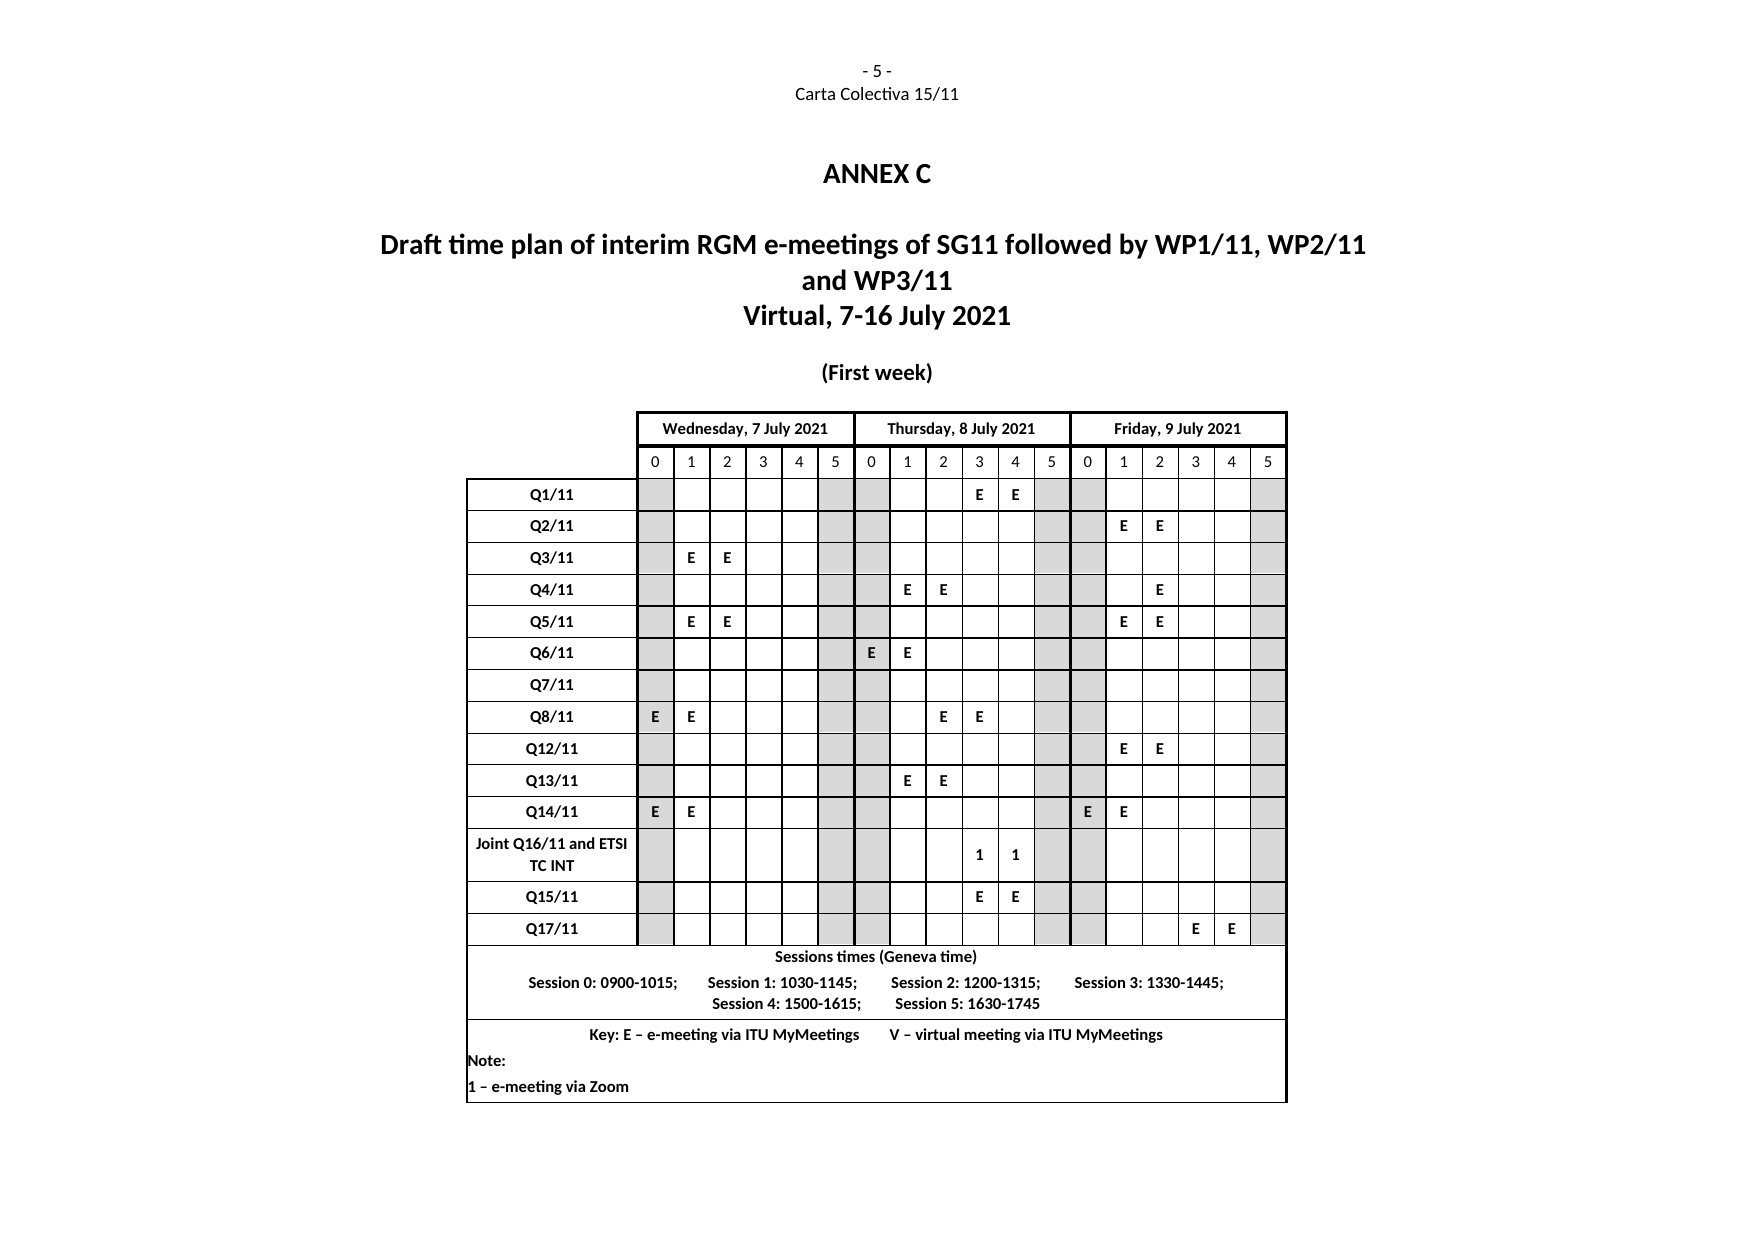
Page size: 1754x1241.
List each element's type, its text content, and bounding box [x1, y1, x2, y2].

table_cell [927, 914, 962, 944]
table_cell [856, 702, 889, 732]
table_cell [783, 512, 817, 542]
table_cell [999, 639, 1034, 669]
table_cell [783, 829, 817, 881]
table_cell [819, 512, 853, 542]
table_cell [927, 479, 962, 510]
table_cell [999, 607, 1034, 637]
table_cell [1251, 479, 1285, 510]
table_cell [1251, 766, 1285, 796]
table_cell E [856, 639, 889, 669]
table_cell Q2/11 [468, 511, 636, 542]
table_cell [747, 914, 781, 944]
table_cell [891, 829, 925, 881]
table_cell [856, 766, 889, 796]
table_cell [819, 914, 853, 944]
table_cell [819, 734, 853, 764]
table_cell [1035, 512, 1069, 542]
table_cell [1251, 607, 1285, 637]
table_cell [639, 766, 673, 796]
table_cell [1179, 702, 1214, 732]
table_cell Q3/11 [468, 543, 636, 573]
table_cell [927, 883, 962, 913]
table_cell 1 [891, 448, 925, 478]
table_cell [1251, 702, 1285, 732]
table_cell Key: E – e-meeting via ITU MyMeetings V – virtual meeting via ITU MyMeetings Note: 1 – e-meeting via Zoom [468, 1020, 1285, 1102]
table_cell E [1143, 734, 1178, 764]
table_cell [675, 639, 709, 669]
table_cell [675, 479, 709, 510]
table_cell [1107, 702, 1142, 732]
table_cell Sessions times (Geneva time) Session 0: 0900-1015; Session 1: 1030-1145; Session 2: 1200-1315; Session 3: 1330-1445; Session 4: 1500-1615; Session 5: 1630-1745 [468, 946, 1285, 1019]
table_cell [1251, 671, 1285, 701]
table_cell [1251, 575, 1285, 605]
table_cell E [675, 702, 709, 732]
table_cell [1179, 512, 1214, 542]
table_cell [747, 702, 781, 732]
table_cell [783, 543, 817, 573]
table_cell 2 [927, 448, 962, 478]
table_cell [1179, 766, 1214, 796]
table_cell [747, 671, 781, 701]
table_cell [927, 543, 962, 573]
table_cell [675, 734, 709, 764]
table_cell E [927, 702, 962, 732]
table_cell [819, 883, 853, 913]
table_cell [963, 607, 998, 637]
table_cell [891, 883, 925, 913]
table_cell E [711, 607, 745, 637]
table_cell [963, 639, 998, 669]
table_cell [639, 914, 673, 944]
table_cell [747, 883, 781, 913]
table_cell [1107, 671, 1142, 701]
table_cell [891, 479, 925, 510]
table_cell [639, 734, 673, 764]
table_cell E [1107, 734, 1142, 764]
table_cell [819, 766, 853, 796]
table_cell [819, 575, 853, 605]
table_cell E [927, 575, 962, 605]
table_cell [856, 607, 889, 637]
table_cell Joint Q16/11 and ETSI TC INT [468, 829, 636, 881]
table_cell [1072, 512, 1105, 542]
table_cell [711, 798, 745, 828]
table_cell [1215, 766, 1250, 796]
table_cell E [639, 798, 673, 828]
table_cell 5 [1251, 448, 1285, 478]
table_cell [1179, 734, 1214, 764]
table_cell [711, 734, 745, 764]
table_cell [856, 543, 889, 573]
table_cell Q12/11 [468, 734, 636, 764]
table_cell Q5/11 [468, 606, 636, 637]
table_cell [1107, 766, 1142, 796]
table_cell [1035, 607, 1069, 637]
table_cell 2 [1143, 448, 1178, 478]
table_cell [819, 543, 853, 573]
table_cell [711, 766, 745, 796]
table_cell E [711, 543, 745, 573]
table_cell E [675, 543, 709, 573]
table_cell [783, 702, 817, 732]
table_cell [999, 798, 1034, 828]
table_cell [1251, 512, 1285, 542]
table_cell [1035, 798, 1069, 828]
table_cell E [1107, 798, 1142, 828]
table_cell [819, 671, 853, 701]
table_cell [999, 914, 1034, 944]
table_cell [1072, 766, 1105, 796]
table_cell E [1143, 607, 1178, 637]
table_cell [711, 702, 745, 732]
table_cell Q1/11 [468, 480, 636, 510]
table_cell [783, 607, 817, 637]
table_cell 1 [999, 829, 1034, 881]
table_cell [1072, 479, 1105, 510]
table_cell [1251, 798, 1285, 828]
table_cell E [1072, 798, 1105, 828]
table_cell 0 [639, 448, 673, 478]
table_cell [783, 798, 817, 828]
table_cell 1 [675, 448, 709, 478]
table_cell [1072, 914, 1105, 944]
table_cell 1 [1107, 448, 1142, 478]
table_cell [1251, 639, 1285, 669]
table_cell [891, 671, 925, 701]
table_cell 3 [747, 448, 781, 478]
table_cell [1035, 734, 1069, 764]
table_cell [856, 479, 889, 510]
table_cell E [1179, 914, 1214, 944]
table_cell [963, 734, 998, 764]
table_cell [1215, 479, 1250, 510]
table_cell [1179, 607, 1214, 637]
table_header Friday, 9 July 2021 [1072, 414, 1285, 444]
table_cell [1072, 639, 1105, 669]
table_cell [1215, 575, 1250, 605]
table_cell [1215, 702, 1250, 732]
table_cell [711, 639, 745, 669]
table_cell [1143, 766, 1178, 796]
table_cell [1251, 734, 1285, 764]
table_cell 4 [1215, 448, 1250, 478]
table_cell [1143, 479, 1178, 510]
table_cell E [1143, 575, 1178, 605]
table_cell [1215, 671, 1250, 701]
table_cell [1072, 829, 1105, 881]
table_cell [639, 671, 673, 701]
table_cell [1035, 914, 1069, 944]
table_cell [1179, 798, 1214, 828]
table_cell [1072, 702, 1105, 732]
table_cell E [1143, 512, 1178, 542]
table_cell [999, 671, 1034, 701]
table_cell [1143, 671, 1178, 701]
table_cell [1072, 575, 1105, 605]
table_cell Q7/11 [468, 670, 636, 701]
table_cell [819, 829, 853, 881]
table_cell [1035, 575, 1069, 605]
table_cell [711, 914, 745, 944]
table_cell E [963, 702, 998, 732]
table_cell [819, 607, 853, 637]
table_cell [1035, 671, 1069, 701]
table_cell [1215, 607, 1250, 637]
table_cell [927, 639, 962, 669]
table_cell [675, 914, 709, 944]
table_cell [1107, 575, 1142, 605]
table_cell [1143, 639, 1178, 669]
table_cell [1072, 671, 1105, 701]
table_cell [639, 512, 673, 542]
table_cell 3 [963, 448, 998, 478]
table_cell [856, 671, 889, 701]
table_cell [1072, 734, 1105, 764]
table_cell [1107, 914, 1142, 944]
table_cell [1107, 883, 1142, 913]
table_cell [675, 671, 709, 701]
table_cell [1143, 543, 1178, 573]
table_cell [1179, 543, 1214, 573]
table_cell Q6/11 [468, 638, 636, 669]
table_cell [1179, 639, 1214, 669]
table_cell Q8/11 [468, 702, 636, 732]
table_cell [747, 798, 781, 828]
table_cell [1251, 543, 1285, 573]
table_cell [1035, 639, 1069, 669]
table_cell [999, 702, 1034, 732]
table_cell [1107, 543, 1142, 573]
table_cell [1215, 639, 1250, 669]
table_cell [675, 883, 709, 913]
table_cell [783, 575, 817, 605]
table_cell 0 [1072, 448, 1105, 478]
table_header [467, 411, 636, 478]
table_cell [891, 734, 925, 764]
table_cell E [1107, 512, 1142, 542]
table_cell [819, 798, 853, 828]
table_cell [999, 543, 1034, 573]
table_cell [639, 575, 673, 605]
table_cell [711, 575, 745, 605]
table_cell [783, 639, 817, 669]
table_cell [747, 766, 781, 796]
table_cell E [963, 883, 998, 913]
table_cell [1107, 829, 1142, 881]
table_cell [747, 639, 781, 669]
table_cell [783, 883, 817, 913]
table_cell [1179, 479, 1214, 510]
table_cell E [999, 883, 1034, 913]
table_cell [1035, 543, 1069, 573]
table_cell [747, 734, 781, 764]
table_cell E [927, 766, 962, 796]
table_cell Q13/11 [468, 765, 636, 796]
table_cell [856, 512, 889, 542]
title ANNEX C Draft time plan of interim RGM e-meetings of SG11 followed by WP1/11, WP2/11 and WP3/11 Virtual, 7-16 July 2021 [118, 155, 1636, 333]
table_cell [675, 829, 709, 881]
table_cell [891, 543, 925, 573]
table_cell [1179, 829, 1214, 881]
table_cell [963, 512, 998, 542]
table_cell [1143, 914, 1178, 944]
table_cell 5 [1035, 448, 1069, 478]
table_cell Q15/11 [468, 882, 636, 913]
table_cell [856, 829, 889, 881]
table_cell [1143, 798, 1178, 828]
table_cell E [675, 798, 709, 828]
table_cell [711, 671, 745, 701]
table_cell [747, 575, 781, 605]
table_cell [999, 512, 1034, 542]
table_cell 3 [1179, 448, 1214, 478]
table_cell [1251, 829, 1285, 881]
table_cell [783, 766, 817, 796]
table_cell [747, 607, 781, 637]
table_cell 5 [819, 448, 853, 478]
table_cell [1179, 883, 1214, 913]
table_cell [891, 607, 925, 637]
table_cell [1143, 883, 1178, 913]
table_cell [1179, 575, 1214, 605]
table_cell [891, 798, 925, 828]
table_cell [1107, 639, 1142, 669]
table_cell [927, 512, 962, 542]
table_cell [856, 575, 889, 605]
table_cell [1035, 766, 1069, 796]
table_cell [1143, 829, 1178, 881]
table_cell E [891, 575, 925, 605]
table_cell E [999, 479, 1034, 510]
table_cell 0 [856, 448, 889, 478]
table_cell [856, 734, 889, 764]
table_cell [1215, 798, 1250, 828]
table_cell [639, 543, 673, 573]
table_cell [927, 734, 962, 764]
table_cell [675, 575, 709, 605]
table_cell [783, 671, 817, 701]
table_cell E [639, 702, 673, 732]
table_cell [1072, 607, 1105, 637]
table_cell [819, 479, 853, 510]
table_cell [891, 512, 925, 542]
table_cell [711, 829, 745, 881]
table_cell 2 [711, 448, 745, 478]
table_cell [1215, 512, 1250, 542]
table_cell Q17/11 [468, 914, 636, 944]
table_cell [1035, 479, 1069, 510]
table_cell [675, 512, 709, 542]
table_cell [747, 479, 781, 510]
table_cell Q4/11 [468, 575, 636, 605]
table_cell [1251, 914, 1285, 944]
table_cell E [891, 639, 925, 669]
table_header Wednesday, 7 July 2021 [639, 414, 853, 444]
table_cell [891, 702, 925, 732]
table_cell [999, 766, 1034, 796]
table_cell [856, 914, 889, 944]
table_cell E [963, 479, 998, 510]
table_cell [783, 479, 817, 510]
table_cell [927, 829, 962, 881]
table_cell [1072, 883, 1105, 913]
table_cell 1 [963, 829, 998, 881]
table_cell [999, 575, 1034, 605]
table_cell [999, 734, 1034, 764]
table_cell [711, 479, 745, 510]
table_cell Q14/11 [468, 797, 636, 828]
table_cell 4 [783, 448, 817, 478]
table_cell E [1215, 914, 1250, 944]
table_cell [711, 512, 745, 542]
table_cell E [675, 607, 709, 637]
table_cell [819, 639, 853, 669]
table_cell [1215, 734, 1250, 764]
table_cell [927, 671, 962, 701]
table_cell [1215, 829, 1250, 881]
table_cell [891, 914, 925, 944]
table_cell [963, 543, 998, 573]
table_cell [1035, 883, 1069, 913]
table_cell [639, 829, 673, 881]
table_cell [783, 734, 817, 764]
table_cell [639, 607, 673, 637]
table_cell [1035, 829, 1069, 881]
table_cell [1215, 883, 1250, 913]
table_cell [639, 639, 673, 669]
table_cell [1072, 543, 1105, 573]
table_cell [1107, 479, 1142, 510]
table_cell [639, 479, 673, 510]
table_header Thursday, 8 July 2021 [856, 414, 1069, 444]
table_cell [1143, 702, 1178, 732]
table_cell 4 [999, 448, 1034, 478]
table_cell [963, 766, 998, 796]
table_cell [963, 914, 998, 944]
table_cell E [1107, 607, 1142, 637]
table_cell [1251, 883, 1285, 913]
table_cell [675, 766, 709, 796]
table_cell [963, 575, 998, 605]
table_cell [747, 512, 781, 542]
table_cell [783, 914, 817, 944]
table_cell [711, 883, 745, 913]
table_cell [856, 798, 889, 828]
table_cell [747, 829, 781, 881]
table_cell [747, 543, 781, 573]
table_cell [927, 607, 962, 637]
table_cell [639, 883, 673, 913]
table_cell E [891, 766, 925, 796]
table_cell [1035, 702, 1069, 732]
table_cell [963, 671, 998, 701]
table_cell [1179, 671, 1214, 701]
text (First week) [118, 358, 1636, 386]
table_cell [927, 798, 962, 828]
table_cell [1215, 543, 1250, 573]
table_cell [819, 702, 853, 732]
table_cell [856, 883, 889, 913]
table_cell [963, 798, 998, 828]
